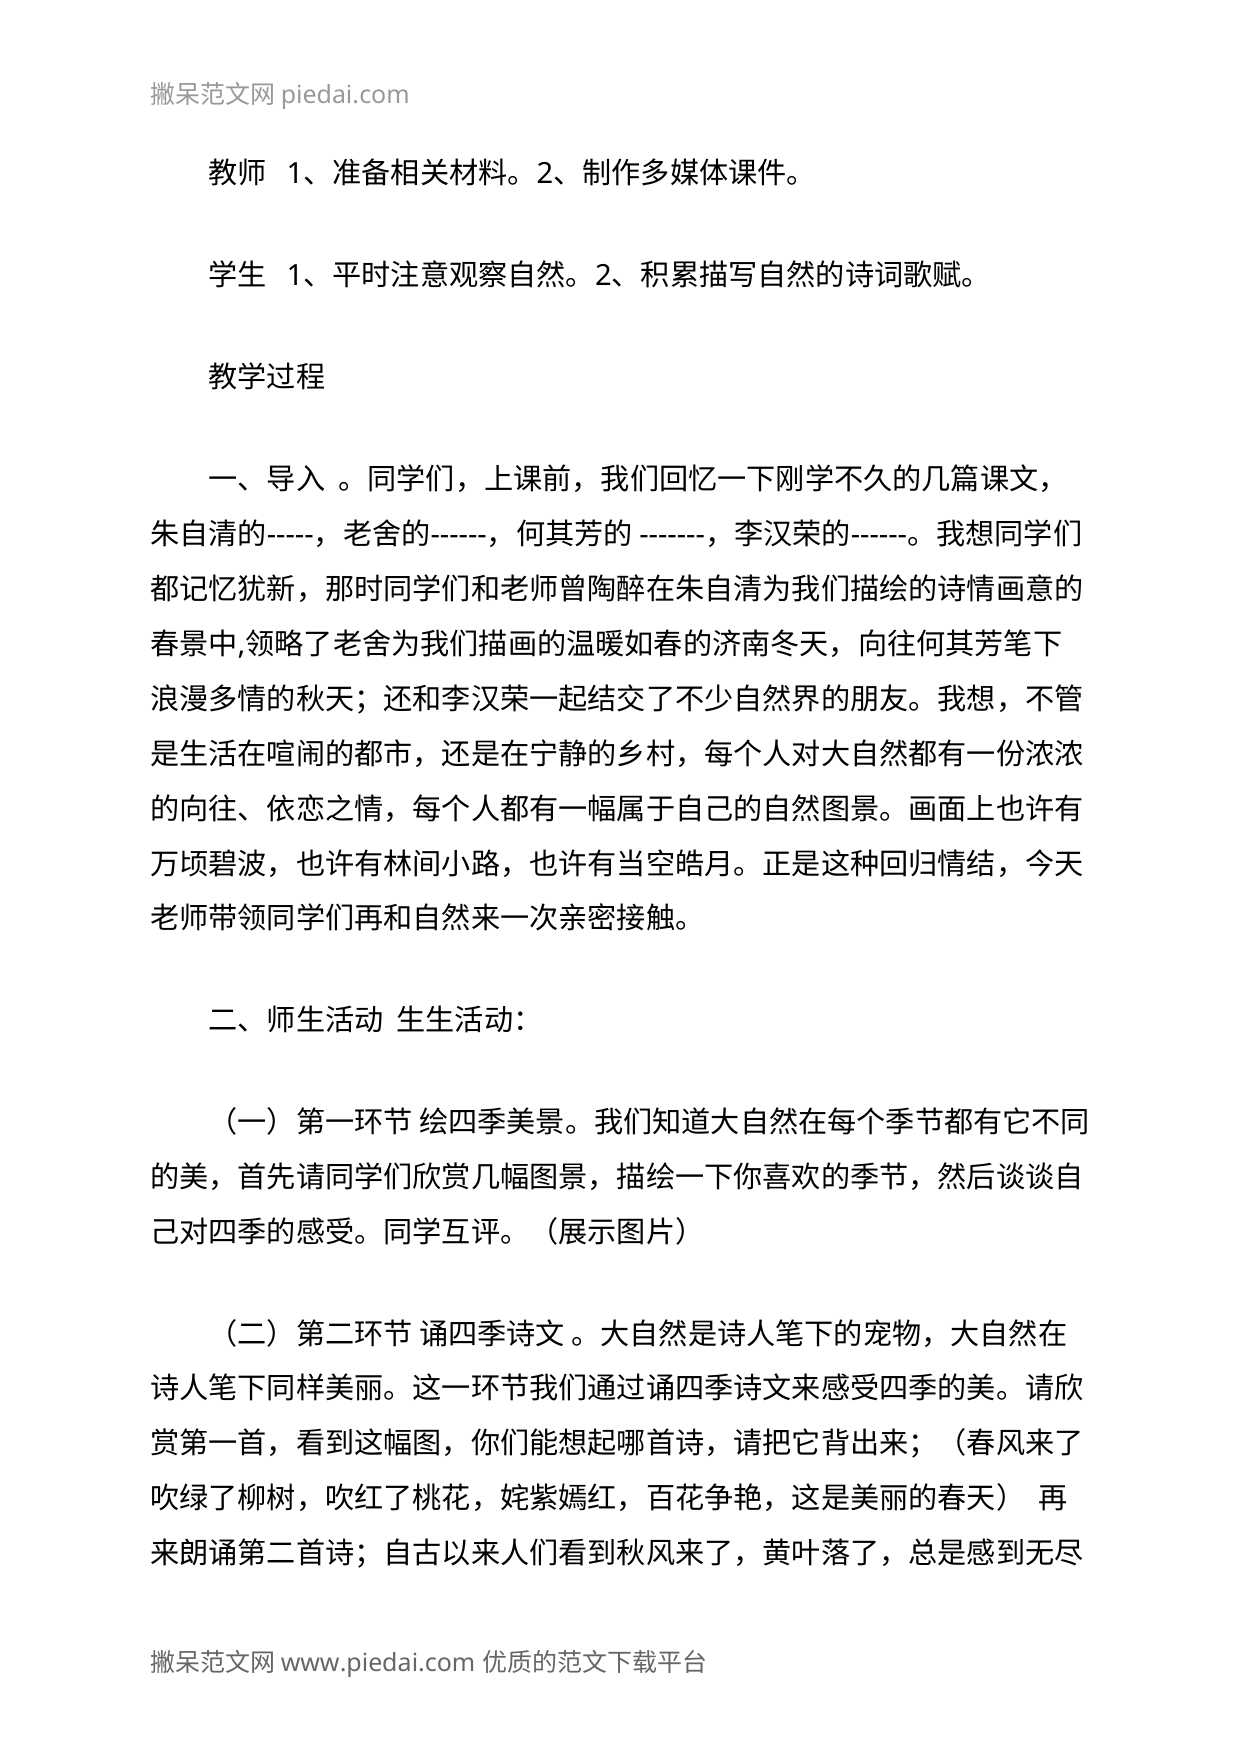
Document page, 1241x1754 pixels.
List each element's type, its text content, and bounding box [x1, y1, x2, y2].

text 二、师生活动 生生活动： [150, 997, 1090, 1039]
text 学生 1、平时注意观察自然。2、积累描写自然的诗词歌赋。 [150, 252, 1090, 294]
text 教师 1、准备相关材料。2、制作多媒体课件。 [150, 150, 1090, 192]
text 一、导入 。同学们，上课前，我们回忆一下刚学不久的几篇课文，朱自清的-----，老舍的------，何其芳的 -------，李汉荣的------。我想同学们都记忆犹新，那时同学们和老师曾陶醉在朱自清为我们描绘的诗情画意的春景中,领略了老舍为我们描画的温暖如春的济南冬天，向往何其芳笔下浪漫多情的秋天；还和李汉荣一起结交了不少自然界的朋友。我想，不管是生活在喧闹的都市，还是在宁静的乡村，每个人对大自然都有一份浓浓的向往、依恋之情，每个人都有一幅属于自己的自然图景。画面上也许有万顷碧波，也许有林间小路，也许有当空皓月。正是这种回归情结，今天老师带领同学们再和自然来一次亲密接触。 [150, 456, 1090, 937]
text （一）第一环节 绘四季美景。我们知道大自然在每个季节都有它不同的美，首先请同学们欣赏几幅图景，描绘一下你喜欢的季节，然后谈谈自己对四季的感受。同学互评。（展示图片） [150, 1099, 1090, 1251]
text 教学过程 [150, 354, 1090, 396]
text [150, 1310, 1090, 1572]
